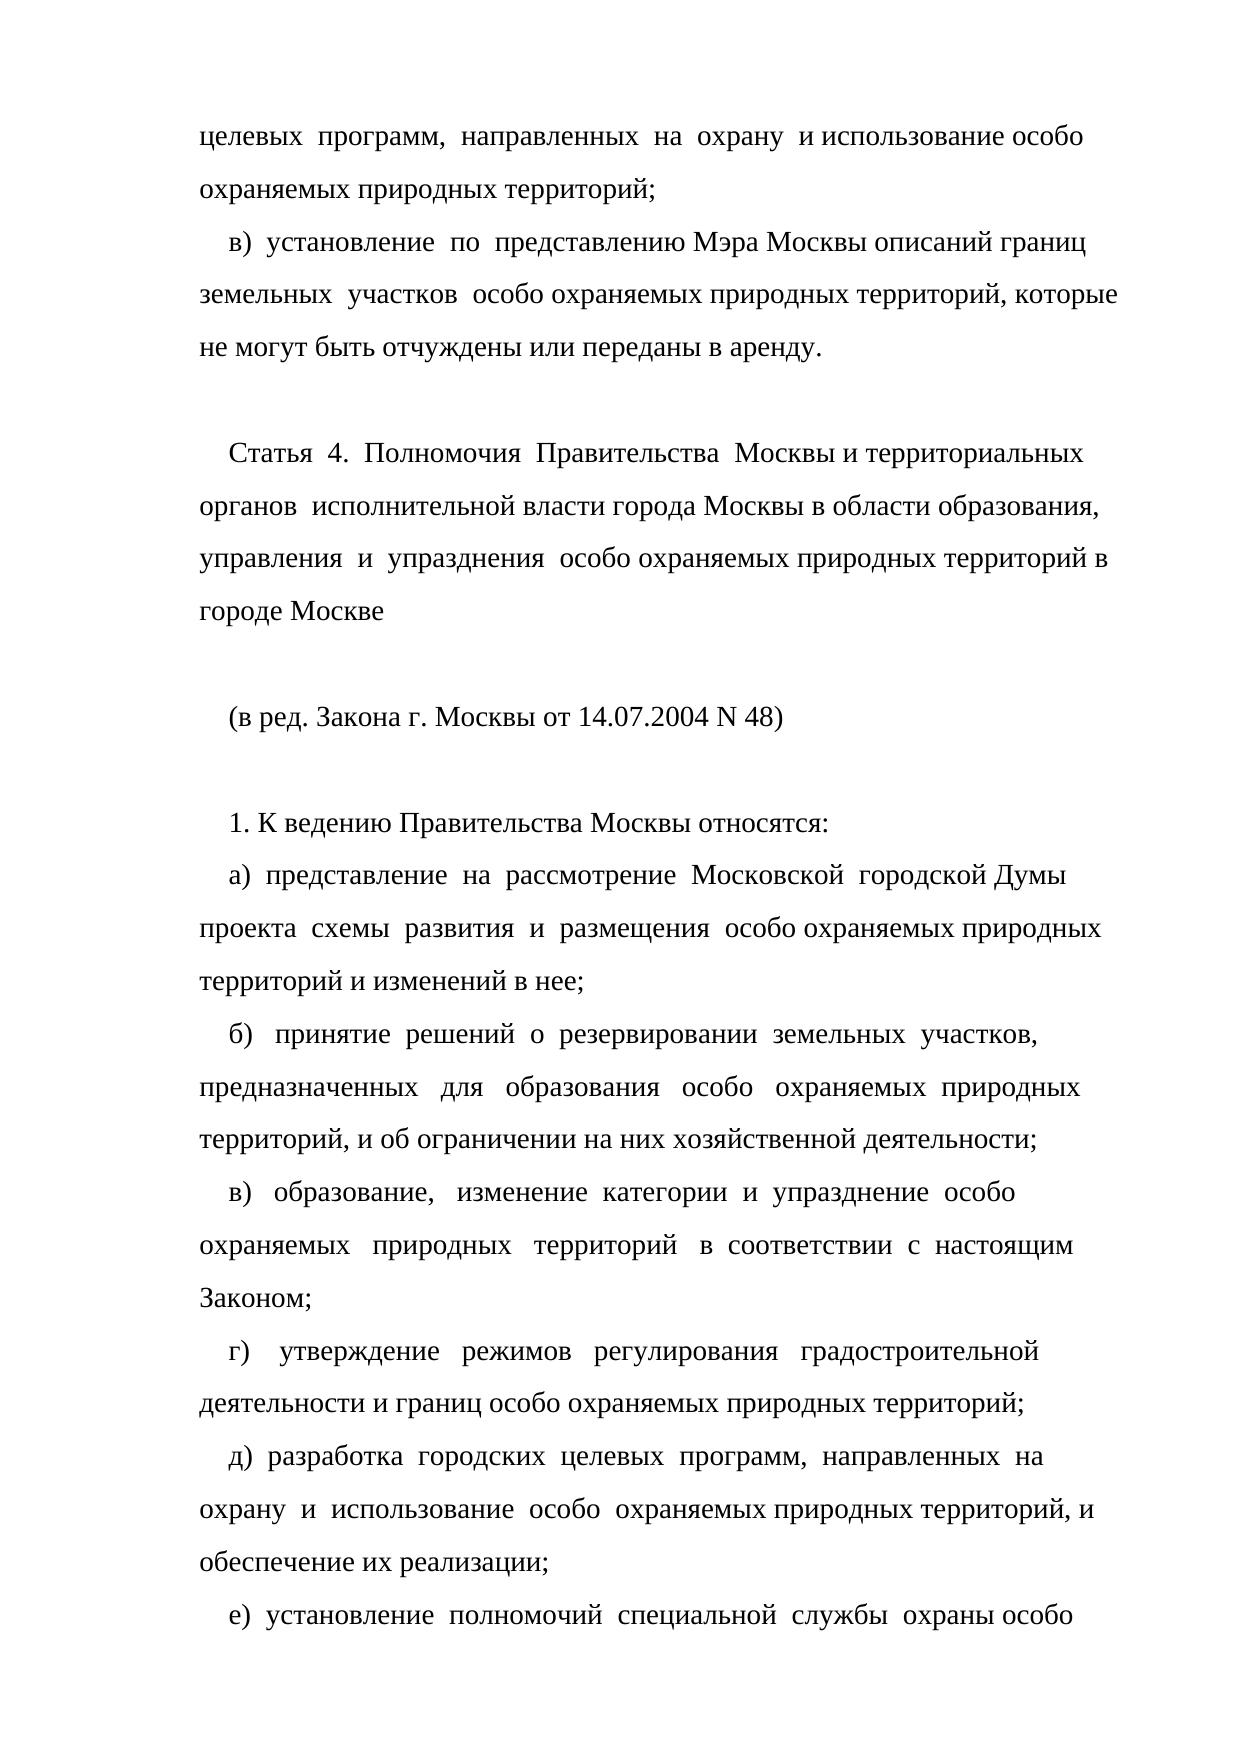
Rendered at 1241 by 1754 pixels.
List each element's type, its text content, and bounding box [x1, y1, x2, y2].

text охрану и использование особо охраняемых природных территорий, и [177, 1491, 1152, 1525]
text в) установление по представлению Мэра Москвы описаний границ [177, 224, 1152, 257]
text деятельности и границ особо охраняемых природных территорий; [177, 1386, 1152, 1419]
text д) разработка городских целевых программ, направленных на [177, 1438, 1152, 1472]
text предназначенных для образования особо охраняемых природных [177, 1069, 1152, 1102]
text не могут быть отчуждены или переданы в аренду. [177, 329, 1152, 363]
text (в ред. Закона г. Москвы от 14.07.2004 N 48) [177, 699, 1152, 733]
text 1. К ведению Правительства Москвы относятся: [177, 805, 1152, 838]
text городе Москве [177, 593, 1152, 627]
text территорий, и об ограничении на них хозяйственной деятельности; [177, 1122, 1152, 1155]
text управления и упразднения особо охраняемых природных территорий в [177, 541, 1152, 574]
text Законом; [177, 1280, 1152, 1313]
text проекта схемы развития и размещения особо охраняемых природных [177, 910, 1152, 944]
text обеспечение их реализации; [177, 1544, 1152, 1578]
text охраняемых природных территорий; [177, 171, 1152, 204]
text а) представление на рассмотрение Московской городской Думы [177, 857, 1152, 891]
text Статья 4. Полномочия Правительства Москвы и территориальных [177, 435, 1152, 468]
text охраняемых природных территорий в соответствии с настоящим [177, 1227, 1152, 1261]
text земельных участков особо охраняемых природных территорий, которые [177, 277, 1152, 310]
text в) образование, изменение категории и упразднение особо [177, 1174, 1152, 1208]
text е) установление полномочий специальной службы охраны особо [177, 1597, 1152, 1630]
text г) утверждение режимов регулирования градостроительной [177, 1333, 1152, 1366]
text территорий и изменений в нее; [177, 963, 1152, 997]
text б) принятие решений о резервировании земельных участков, [177, 1016, 1152, 1049]
text целевых программ, направленных на охрану и использование особо [177, 118, 1152, 152]
text органов исполнительной власти города Москвы в области образования, [177, 488, 1152, 521]
